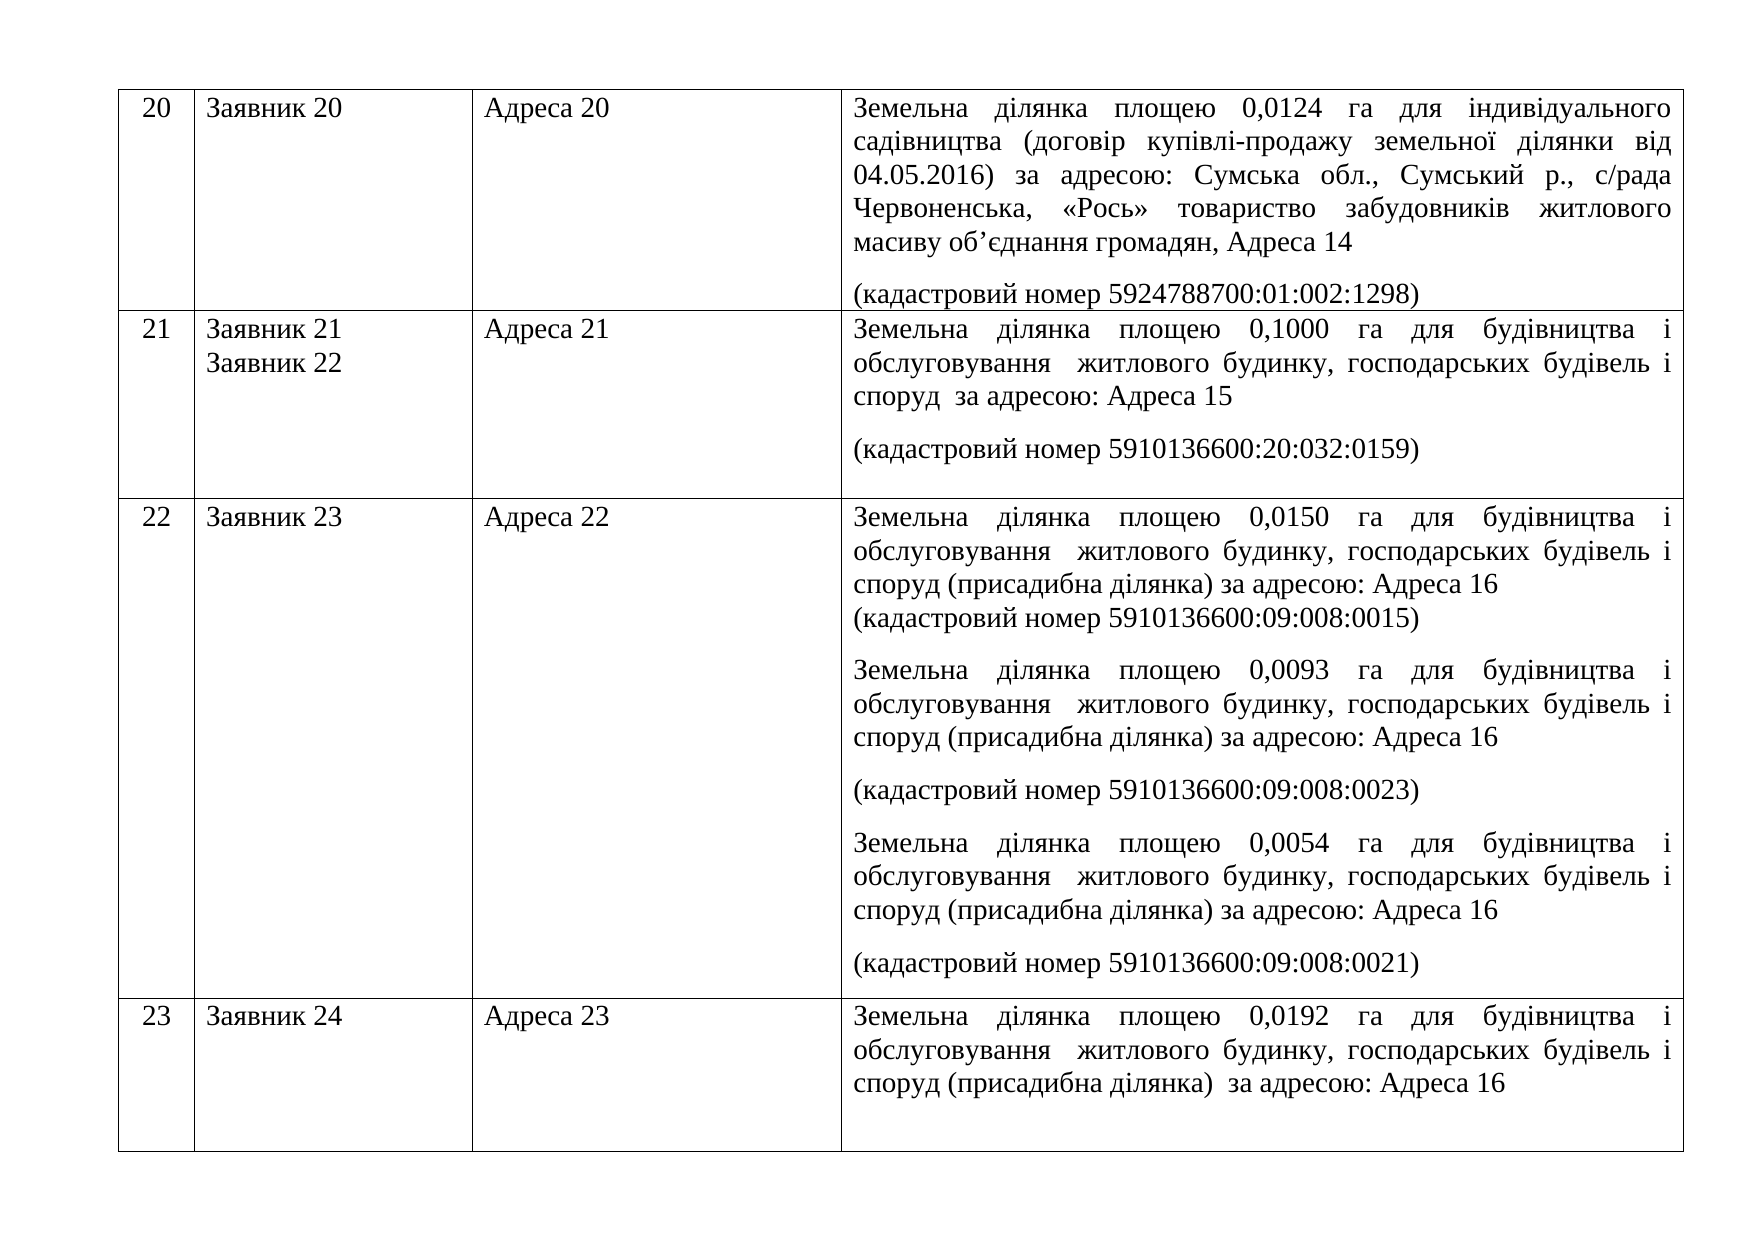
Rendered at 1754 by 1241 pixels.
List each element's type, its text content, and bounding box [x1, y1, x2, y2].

table_cell Адреса 22 [473, 499, 841, 997]
table_cell 21 [119, 311, 194, 498]
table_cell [842, 999, 1683, 1151]
table_cell Земельна ділянка площею 0,0150 га для будівництва і обслуговування житлового будинку, господарських будівель і споруд (присадибна ділянка) за адресою: Адреса 16 (кадастровий номер 5910136600:09:008:0015) Земельна ділянка площею 0,0093 га для будівництва і обслуговування житлового будинку, господарських будівель і споруд (присадибна ділянка) за адресою: Адреса 16 (кадастровий номер 5910136600:09:008:0023) Земельна ділянка площею 0,0054 га для будівництва і обслуговування житлового будинку, господарських будівель і споруд (присадибна ділянка) за адресою: Адреса 16 (кадастровий номер 5910136600:09:008:0021) [842, 499, 1683, 997]
table_cell Заявник 23 [195, 499, 472, 997]
table_cell Адреса 21 [473, 311, 841, 498]
table_cell 20 [119, 90, 194, 310]
table_cell Заявник 24 [195, 999, 472, 1151]
table_cell Заявник 20 [195, 90, 472, 310]
table_cell Адреса 20 [473, 90, 841, 310]
table_cell 22 [119, 499, 194, 997]
table_cell Заявник 21 Заявник 22 [195, 311, 472, 498]
table_cell Адреса 23 [473, 999, 841, 1151]
table_cell Земельна ділянка площею 0,0124 га для індивідуального садівництва (договір купівлі-продажу земельної ділянки від 04.05.2016) за адресою: Сумська обл., Сумський р., с/рада Червоненська, «Рось» товариство забудовників житлового масиву об’єднання громадян, Адреса 14 (кадастровий номер 5924788700:01:002:1298) [842, 90, 1683, 310]
table_cell Земельна ділянка площею 0,1000 га для будівництва і обслуговування житлового будинку, господарських будівель і споруд за адресою: Адреса 15 (кадастровий номер 5910136600:20:032:0159) [842, 311, 1683, 498]
table_cell 23 [119, 999, 194, 1151]
